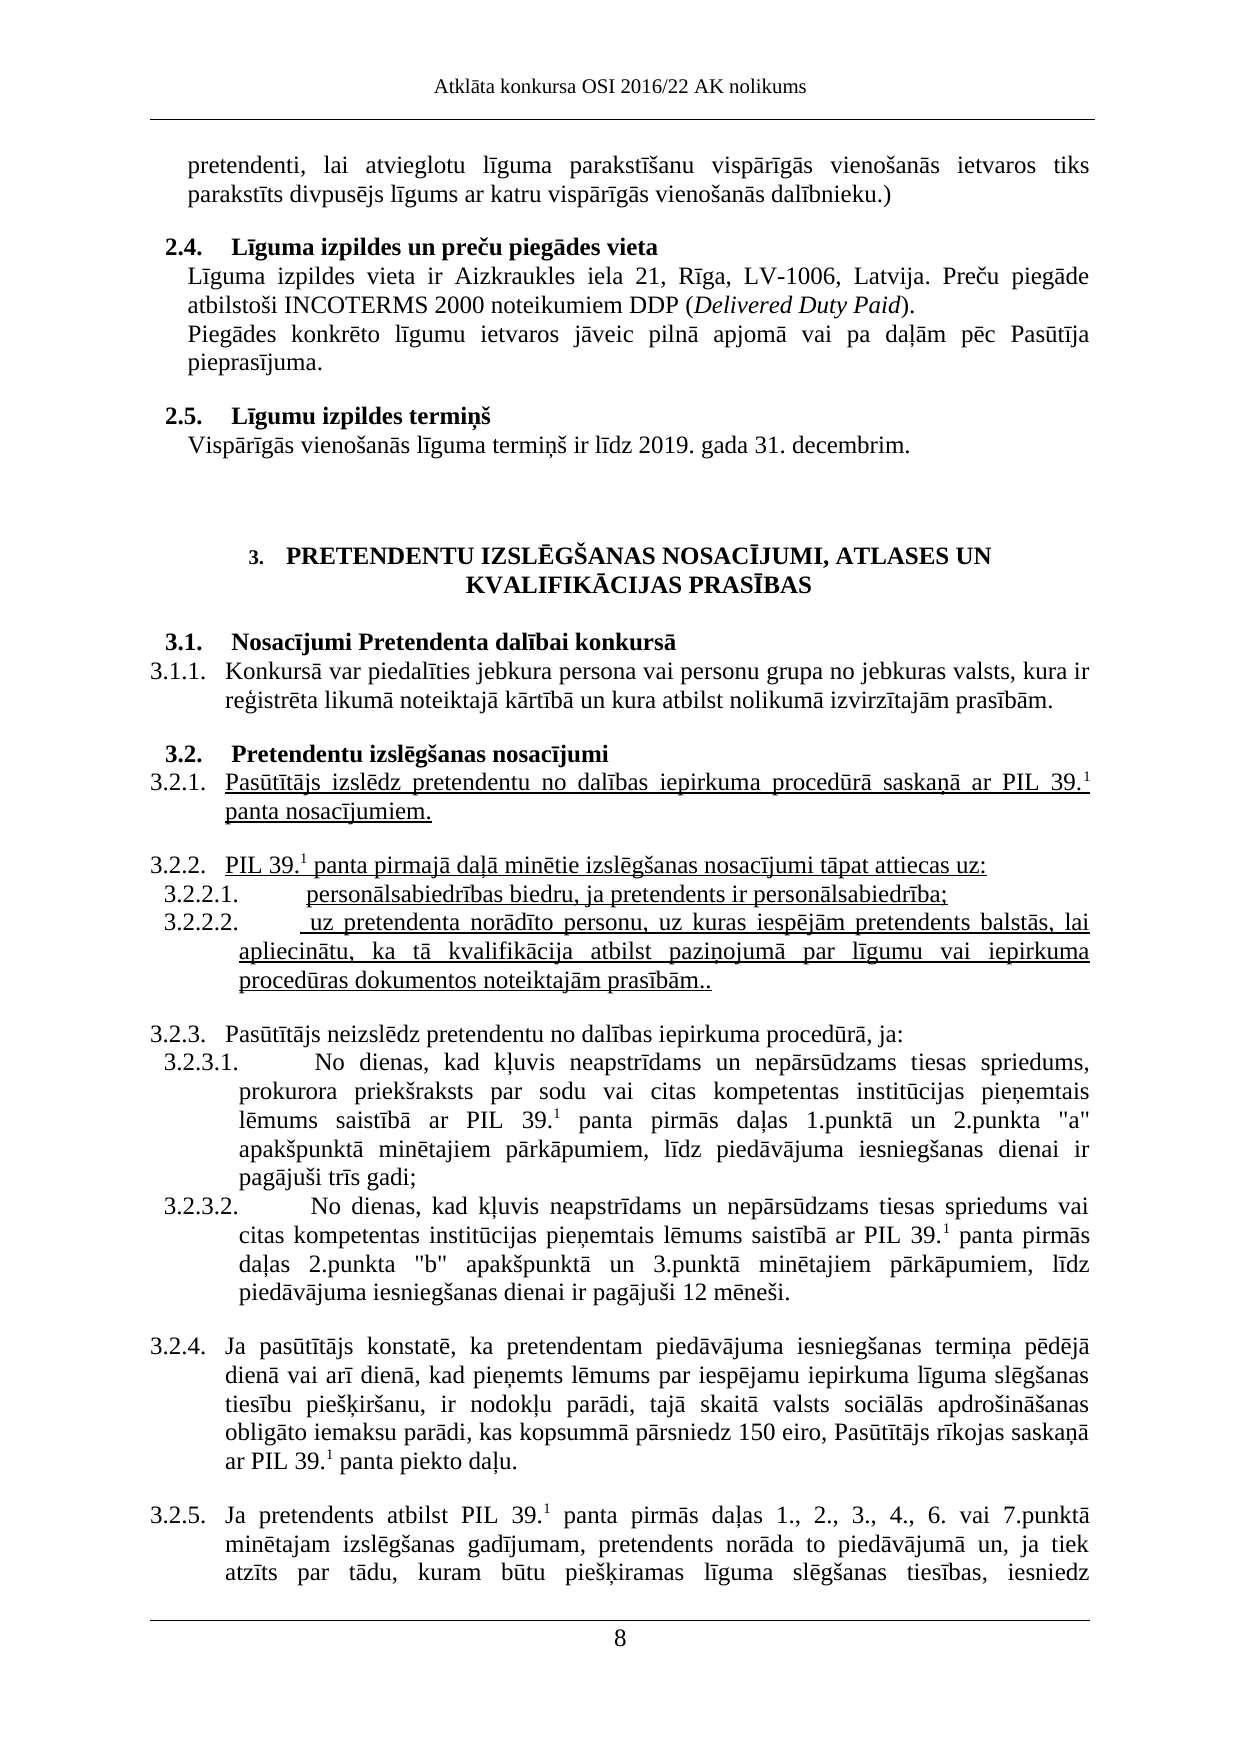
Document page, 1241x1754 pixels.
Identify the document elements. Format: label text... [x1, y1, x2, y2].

list Ja pasūtītājs konstatē, ka pretendentam piedāvājuma iesniegšanas termiņa pēdējā dienā vai arī dienā, kad pieņemts lēmums par iespējamu iepirkuma līguma slēgšanas tiesību piešķiršanu, ir nodokļu parādi, tajā skaitā valsts sociālās apdrošināšanas obligāto iemaksu parādi, kas kopsummā pārsniedz 150 eiro, Pasūtītājs rīkojas saskaņā ar PIL 39.1 panta piekto daļu. [150, 1331, 1090, 1475]
list Līgumu izpildes termiņš [165, 401, 1090, 430]
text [187, 150, 1090, 207]
list Konkursā var piedalīties jebkura persona vai personu grupa no jebkuras valsts, kura ir reģistrēta likumā noteiktajā kārtībā un kura atbilst nolikumā izvirzītajām prasībām. [150, 656, 1090, 714]
list No dienas, kad kļuvis neapstrīdams un nepārsūdzams tiesas spriedums vai citas kompetentas institūcijas pieņemtais lēmums saistībā ar PIL 39.1 panta pirmās daļas 2.punkta "b" apakšpunktā un 3.punktā minētajiem pārkāpumiem, līdz piedāvājuma iesniegšanas dienai ir pagājuši 12 mēneši. [164, 1191, 1090, 1306]
text Piegādes konkrēto līgumu ietvaros jāveic pilnā apjomā vai pa daļām pēc Pasūtīja pieprasījuma. [187, 319, 1090, 376]
list personālsabiedrības biedru, ja pretendents ir personālsabiedrība; [164, 879, 1090, 907]
text Vispārīgās vienošanās līguma termiņš ir līdz 2019. gada 31. decembrim. [187, 430, 1090, 459]
text Līguma izpildes vieta ir Aizkraukles iela 21, Rīga, LV-1006, Latvija. Preču piegāde atbilstoši INCOTERMS 2000 noteikumiem DDP (Delivered Duty Paid). [187, 261, 1090, 319]
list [150, 1500, 1090, 1586]
list Līguma izpildes un preču piegādes vieta [165, 232, 1090, 261]
list Pretendentu izslēgšanas nosacījumi [165, 739, 1090, 767]
subtitle Pretendentu izslēgšanas nosacījumi, ATLASES UN KVALIFIKĀCIJAS PRASĪBAS [150, 541, 1090, 599]
list Pasūtītājs izslēdz pretendentu no dalības iepirkuma procedūrā saskaņā ar PIL 39.1 panta nosacījumiem. [150, 767, 1090, 825]
list Pasūtītājs neizslēdz pretendentu no dalības iepirkuma procedūrā, ja: [150, 1019, 1090, 1047]
list No dienas, kad kļuvis neapstrīdams un nepārsūdzams tiesas spriedums, prokurora priekšraksts par sodu vai citas kompetentas institūcijas pieņemtais lēmums saistībā ar PIL 39.1 panta pirmās daļas 1.punktā un 2.punkta "a" apakšpunktā minētajiem pārkāpumiem, līdz piedāvājuma iesniegšanas dienai ir pagājuši trīs gadi; [164, 1047, 1090, 1191]
list uz pretendenta norādīto personu, uz kuras iespējām pretendents balstās, lai apliecinātu, ka tā kvalifikācija atbilst paziņojumā par līgumu vai iepirkuma procedūras dokumentos noteiktajām prasībām.. [164, 907, 1090, 994]
list Nosacījumi Pretendenta dalībai konkursā [165, 627, 1090, 656]
list PIL 39.1 panta pirmajā daļā minētie izslēgšanas nosacījumi tāpat attiecas uz: [150, 850, 1090, 879]
